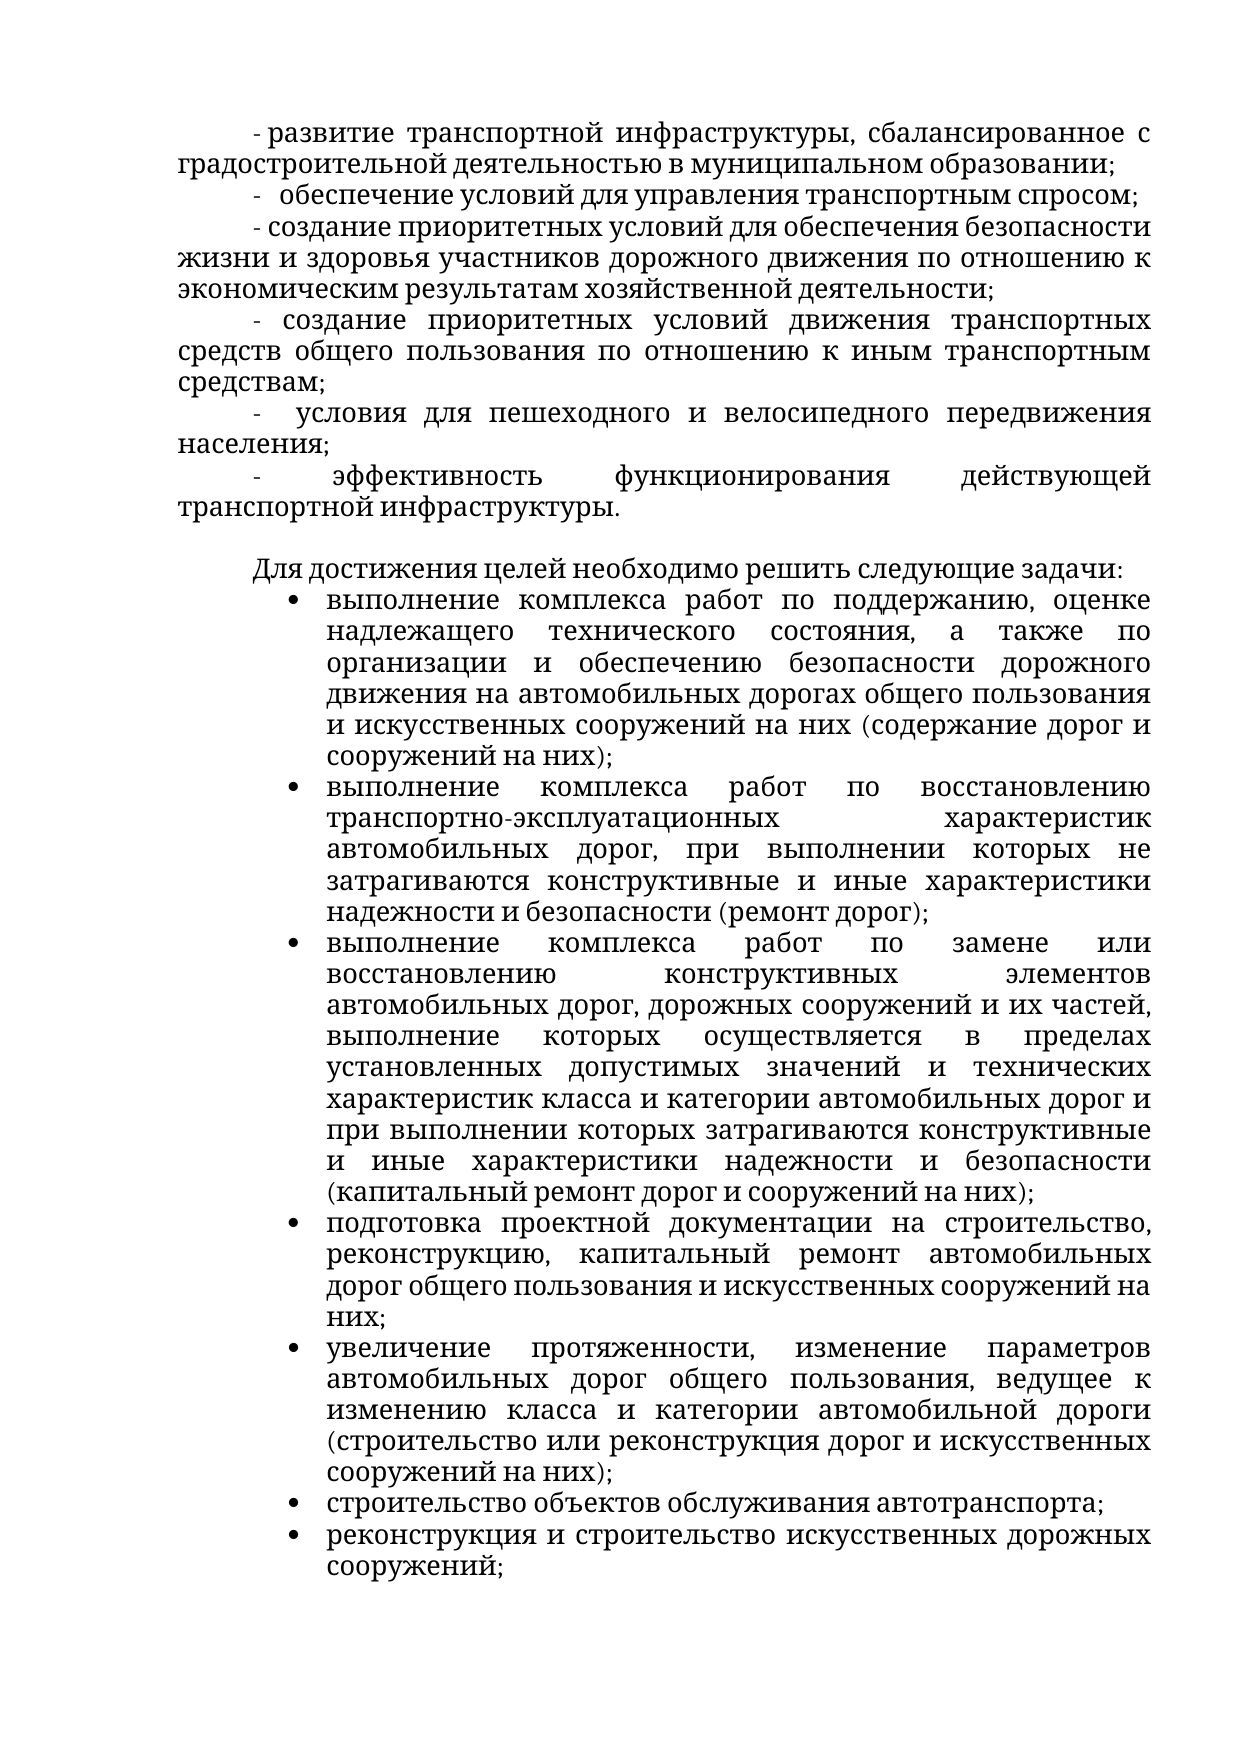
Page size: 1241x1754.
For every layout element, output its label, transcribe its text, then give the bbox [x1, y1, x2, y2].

list строительство объектов обслуживания автотранспорта; [289, 1488, 1152, 1520]
list выполнение комплекса работ по замене или восстановлению конструктивных элементов автомобильных дорог, дорожных сооружений и их частей, выполнение которых осуществляется в пределах установленных допустимых значений и технических характеристик класса и категории автомобильных дорог и при выполнении которых затрагиваются конструктивные и иные характеристики надежности и безопасности (капитальный ремонт дорог и сооружений на них); [288, 928, 1152, 1208]
text - эффективность функционирования действующей транспортной инфраструктуры. [177, 461, 1152, 523]
text - обеспечение условий для управления транспортным спросом; [177, 180, 1152, 212]
text - создание приоритетных условий движения транспортных средств общего пользования по отношению к иным транспортным средствам; [177, 305, 1152, 398]
list подготовка проектной документации на строительство, реконструкцию, капитальный ремонт автомобильных дорог общего пользования и искусственных сооружений на них; [288, 1208, 1152, 1333]
text - условия для пешеходного и велосипедного передвижения населения; [177, 398, 1152, 461]
text - развитие транспортной инфраструктуры, сбалансированное с градостроительной деятельностью в муниципальном образовании; [177, 118, 1152, 180]
text - создание приоритетных условий для обеспечения безопасности жизни и здоровья участников дорожного движения по отношению к экономическим результатам хозяйственной деятельности; [177, 212, 1152, 305]
list выполнение комплекса работ по восстановлению транспортно-эксплуатационных характеристик автомобильных дорог, при выполнении которых не затрагиваются конструктивные и иные характеристики надежности и безопасности (ремонт дорог); [288, 772, 1152, 928]
list реконструкция и строительство искусственных дорожных сооружений; [289, 1520, 1152, 1582]
list выполнение комплекса работ по поддержанию, оценке надлежащего технического состояния, а также по организации и обеспечению безопасности дорожного движения на автомобильных дорогах общего пользования и искусственных сооружений на них (содержание дорог и сооружений на них); [288, 585, 1152, 772]
list увеличение протяженности, изменение параметров автомобильных дорог общего пользования, ведущее к изменению класса и категории автомобильной дороги (строительство или реконструкция дорог и искусственных сооружений на них); [289, 1333, 1152, 1488]
text Для достижения целей необходимо решить следующие задачи: [177, 554, 1152, 585]
